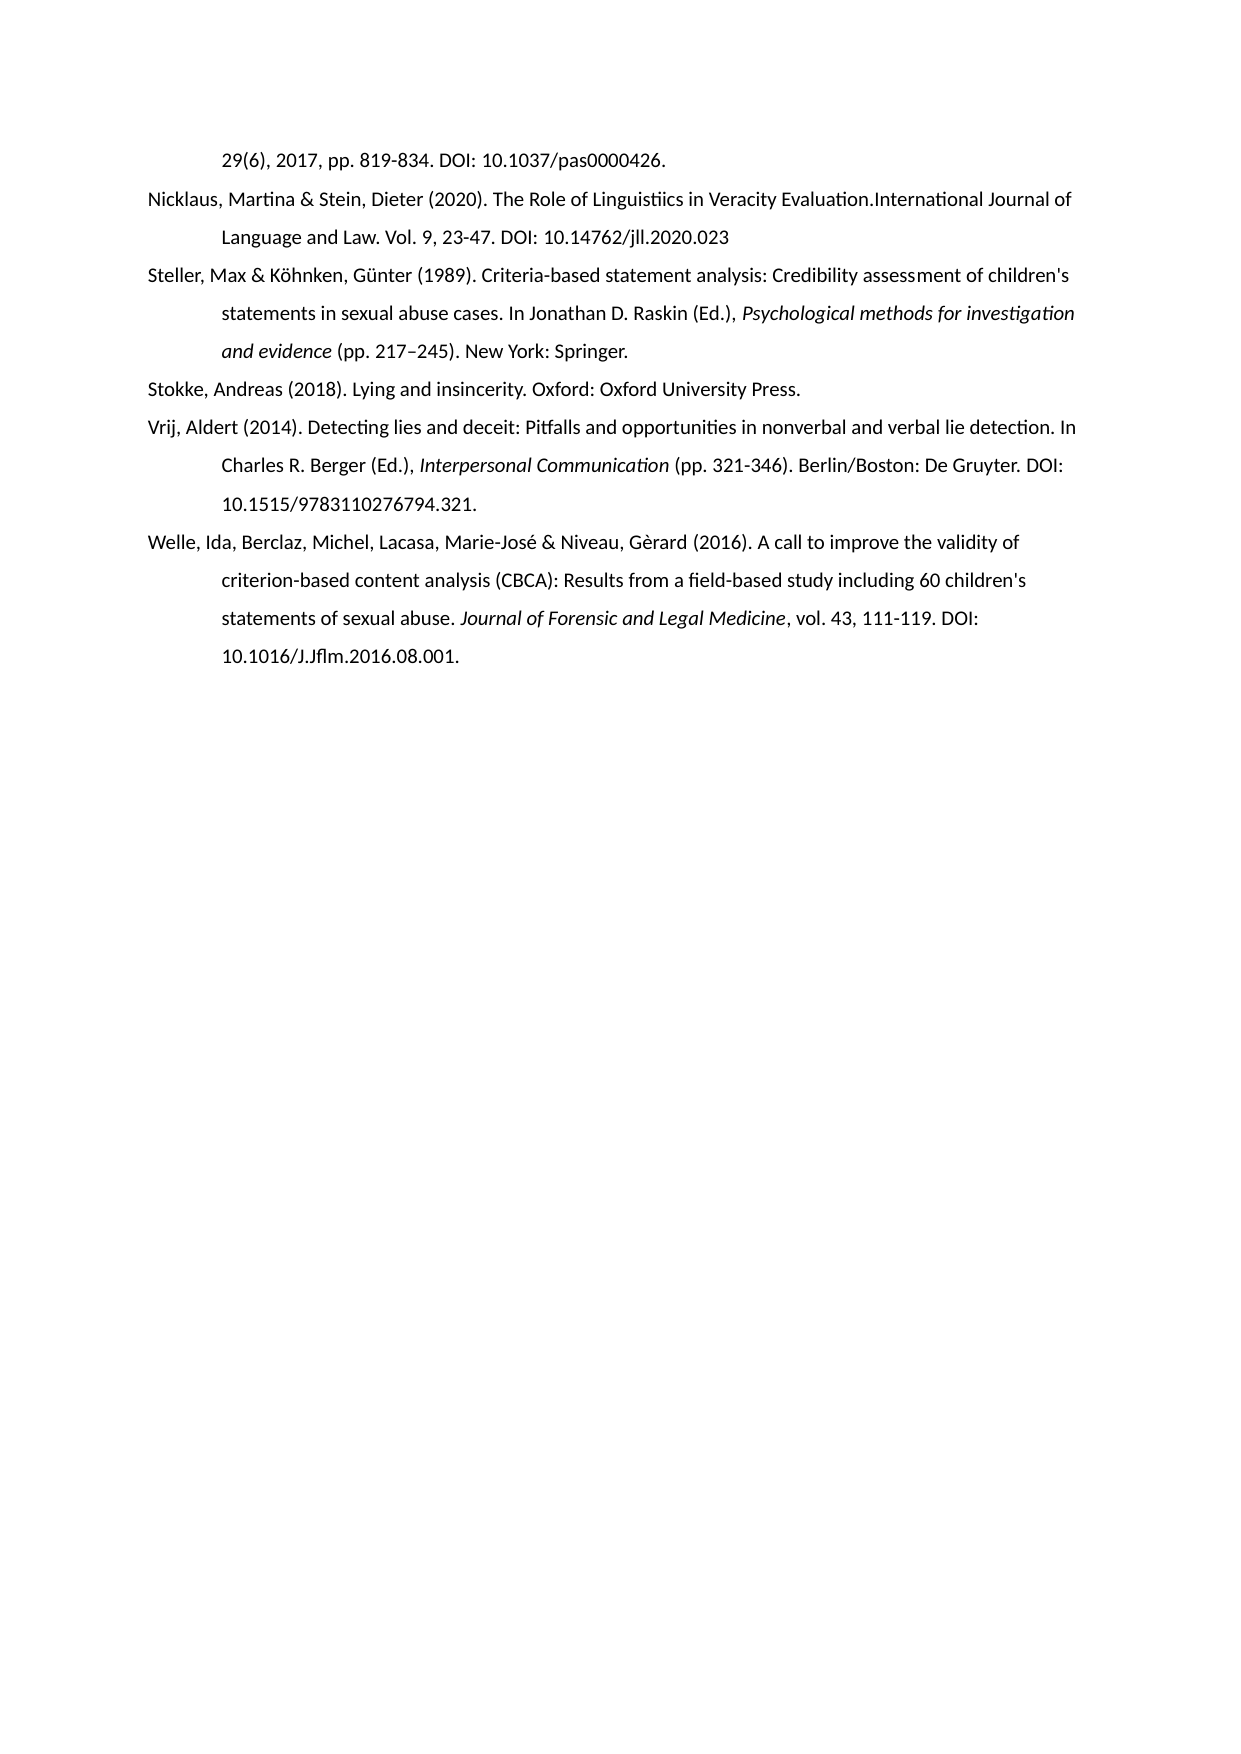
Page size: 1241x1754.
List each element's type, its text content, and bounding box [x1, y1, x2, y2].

text Welle, Ida, Berclaz, Michel, Lacasa, Marie-José & Niveau, Gèrard (2016). A call to improve the validity of criterion-based content analysis (CBCA): Results from a field-based study including 60 children's statements of sexual abuse. Journal of Forensic and Legal Medicine, vol. 43, 111-119. DOI: 10.1016/J.Jflm.2016.08.001. [148, 529, 1093, 669]
text Steller, Max & Köhnken, Günter (1989). Criteria-based statement analysis: Credibility assessment of children's statements in sexual abuse cases. In Jonathan D. Raskin (Ed.), Psychological methods for investigation and evidence (pp. 217–245). New York: Springer. [148, 262, 1093, 364]
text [148, 148, 1093, 173]
text Nicklaus, Martina & Stein, Dieter (2020). The Role of Linguistiics in Veracity Evaluation.International Journal of Language and Law. Vol. 9, 23-47. DOI: 10.14762/jll.2020.023 [148, 186, 1093, 249]
text Vrij, Aldert (2014). Detecting lies and deceit: Pitfalls and opportunities in nonverbal and verbal lie detection. In Charles R. Berger (Ed.), Interpersonal Communication (pp. 321-346). Berlin/Boston: De Gruyter. DOI: 10.1515/9783110276794.321. [148, 414, 1093, 516]
text Stokke, Andreas (2018). Lying and insincerity. Oxford: Oxford University Press. [148, 376, 1093, 402]
